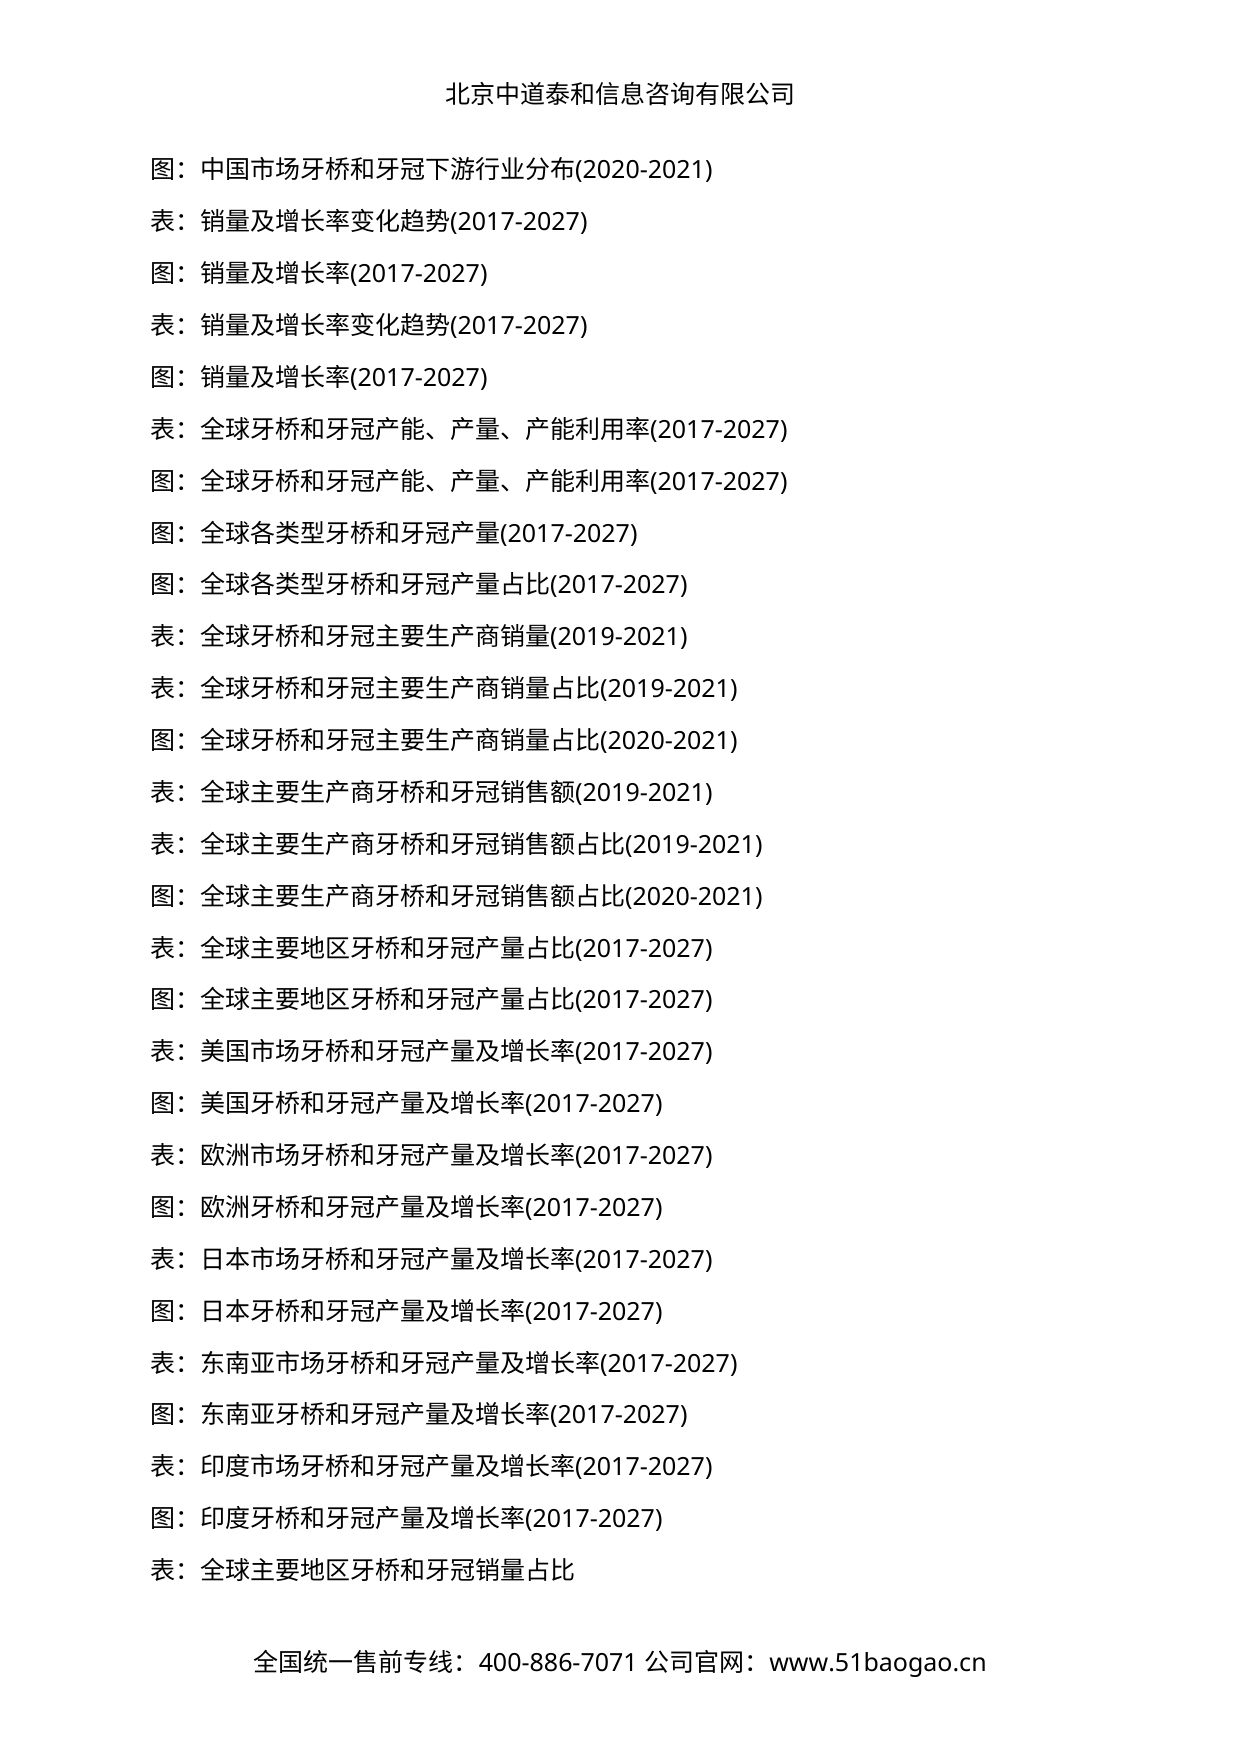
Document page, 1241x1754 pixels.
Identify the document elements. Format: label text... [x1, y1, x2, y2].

text 图：东南亚牙桥和牙冠产量及增长率(2017-2027) [150, 1395, 1090, 1431]
text 表：全球牙桥和牙冠产能、产量、产能利用率(2017-2027) [150, 409, 1090, 446]
text 图：日本牙桥和牙冠产量及增长率(2017-2027) [150, 1291, 1090, 1327]
text 图：全球牙桥和牙冠产能、产量、产能利用率(2017-2027) [150, 461, 1090, 497]
text 表：全球牙桥和牙冠主要生产商销量(2019-2021) [150, 617, 1090, 653]
text 表：全球牙桥和牙冠主要生产商销量占比(2019-2021) [150, 669, 1090, 705]
text 表：东南亚市场牙桥和牙冠产量及增长率(2017-2027) [150, 1343, 1090, 1379]
text 表：全球主要生产商牙桥和牙冠销售额占比(2019-2021) [150, 824, 1090, 861]
text 图：销量及增长率(2017-2027) [150, 254, 1090, 290]
text 图：全球主要生产商牙桥和牙冠销售额占比(2020-2021) [150, 876, 1090, 912]
text 图：欧洲牙桥和牙冠产量及增长率(2017-2027) [150, 1187, 1090, 1224]
text 表：全球主要生产商牙桥和牙冠销售额(2019-2021) [150, 772, 1090, 809]
text 图：全球主要地区牙桥和牙冠产量占比(2017-2027) [150, 980, 1090, 1016]
text 表：欧洲市场牙桥和牙冠产量及增长率(2017-2027) [150, 1136, 1090, 1172]
text 表：销量及增长率变化趋势(2017-2027) [150, 306, 1090, 342]
text 表：日本市场牙桥和牙冠产量及增长率(2017-2027) [150, 1239, 1090, 1276]
text 表：印度市场牙桥和牙冠产量及增长率(2017-2027) [150, 1447, 1090, 1483]
text 表：全球主要地区牙桥和牙冠销量占比 [150, 1551, 1090, 1587]
text 图：美国牙桥和牙冠产量及增长率(2017-2027) [150, 1084, 1090, 1120]
text 图：全球各类型牙桥和牙冠产量(2017-2027) [150, 513, 1090, 549]
text 图：中国市场牙桥和牙冠下游行业分布(2020-2021) [150, 150, 1090, 186]
text 图：全球各类型牙桥和牙冠产量占比(2017-2027) [150, 565, 1090, 601]
text 表：全球主要地区牙桥和牙冠产量占比(2017-2027) [150, 928, 1090, 964]
text 图：全球牙桥和牙冠主要生产商销量占比(2020-2021) [150, 721, 1090, 757]
text 表：美国市场牙桥和牙冠产量及增长率(2017-2027) [150, 1032, 1090, 1068]
text 图：印度牙桥和牙冠产量及增长率(2017-2027) [150, 1499, 1090, 1535]
text 表：销量及增长率变化趋势(2017-2027) [150, 202, 1090, 238]
text 图：销量及增长率(2017-2027) [150, 357, 1090, 394]
